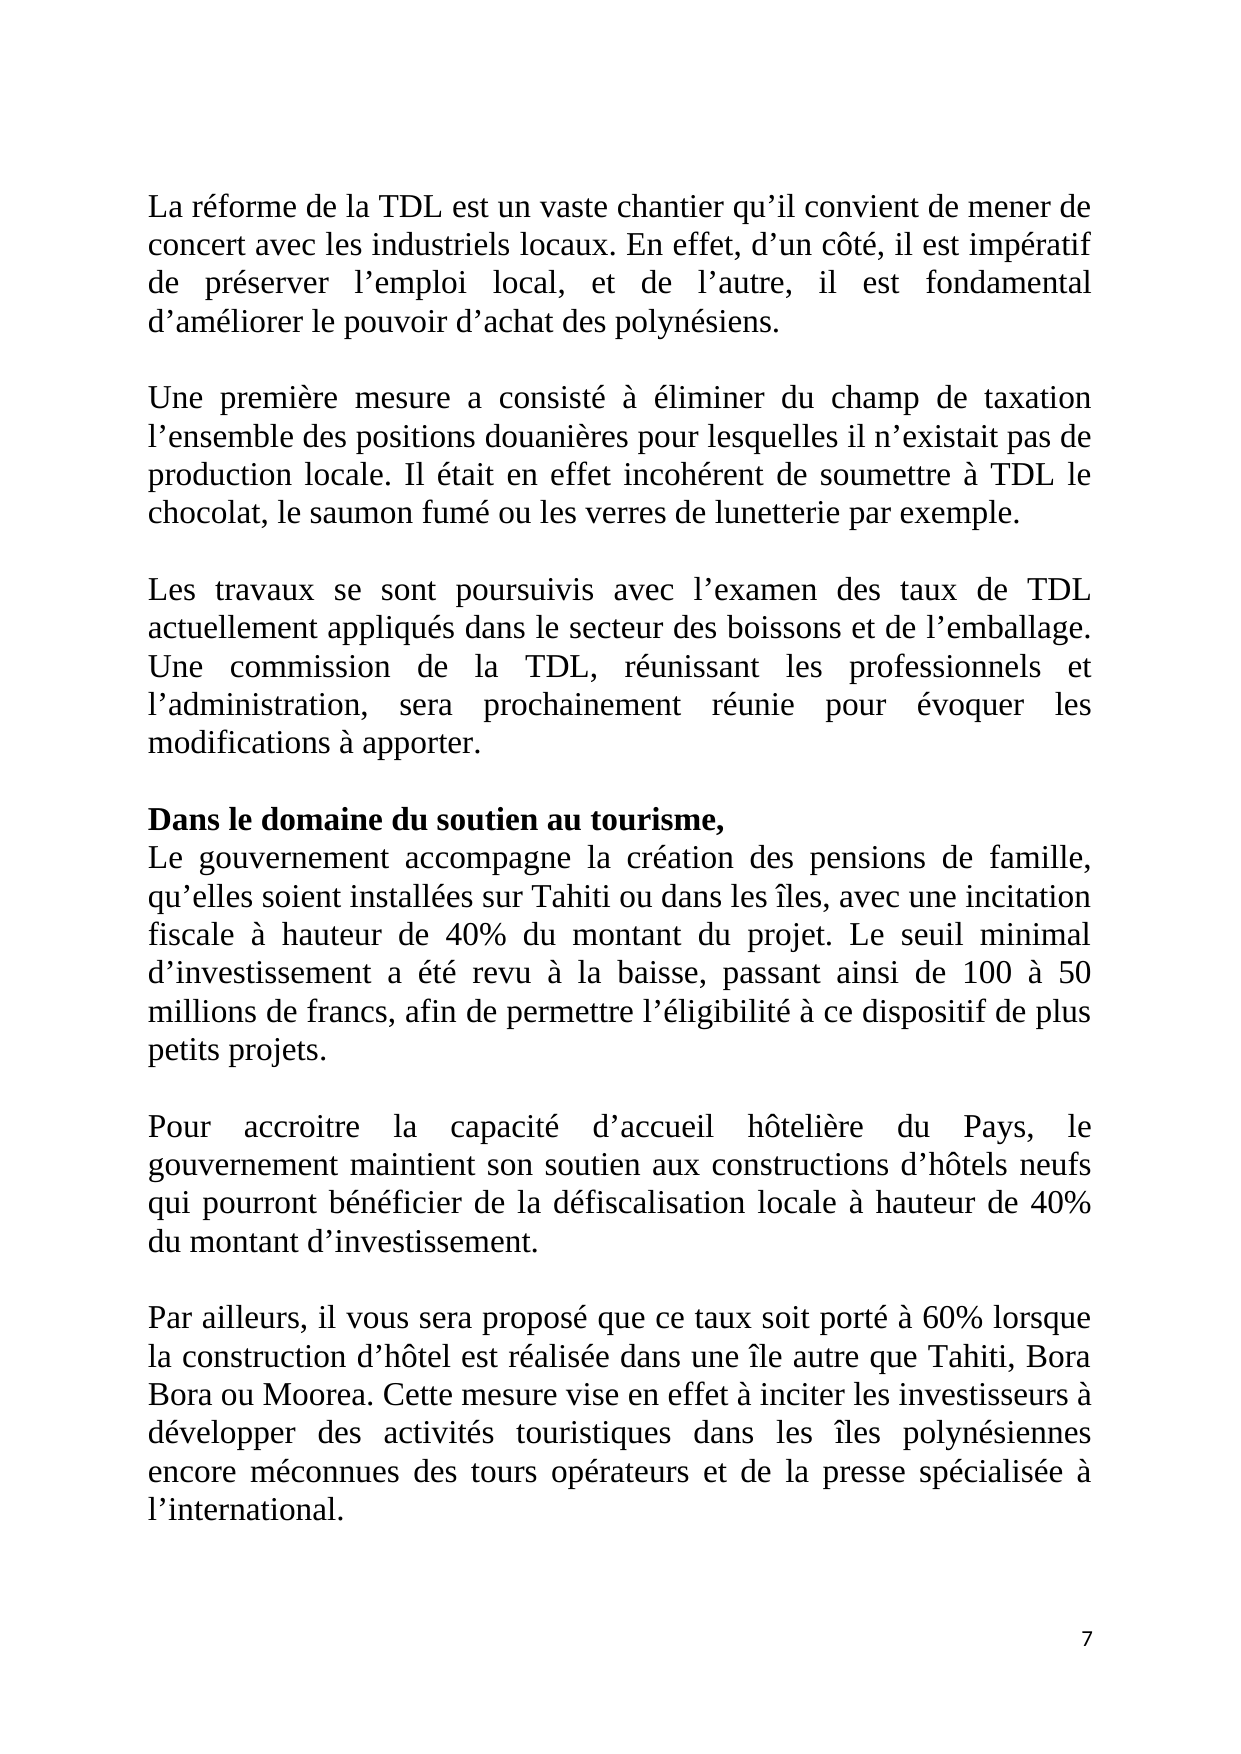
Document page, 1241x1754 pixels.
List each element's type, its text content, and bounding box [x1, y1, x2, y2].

text La réforme de la TDL est un vaste chantier qu’il convient de mener de concert avec les industriels locaux. En effet, d’un côté, il est impératif de préserver l’emploi local, et de l’autre, il est fondamental d’améliorer le pouvoir d’achat des polynésiens. [148, 186, 1093, 339]
text Par ailleurs, il vous sera proposé que ce taux soit porté à 60% lorsque la construction d’hôtel est réalisée dans une île autre que Tahiti, Bora Bora ou Moorea. Cette mesure vise en effet à inciter les investisseurs à développer des activités touristiques dans les îles polynésiennes encore méconnues des tours opérateurs et de la presse spécialisée à l’international. [148, 1298, 1093, 1528]
text Dans le domaine du soutien au tourisme, [148, 799, 1093, 838]
text Pour accroitre la capacité d’accueil hôtelière du Pays, le gouvernement maintient son soutien aux constructions d’hôtels neufs qui pourront bénéficier de la défiscalisation locale à hauteur de 40% du montant d’investissement. [148, 1106, 1093, 1259]
text Le gouvernement accompagne la création des pensions de famille, qu’elles soient installées sur Tahiti ou dans les îles, avec une incitation fiscale à hauteur de 40% du montant du projet. Le seuil minimal d’investissement a été revu à la baisse, passant ainsi de 100 à 50 millions de francs, afin de permettre l’éligibilité à ce dispositif de plus petits projets. [148, 838, 1093, 1068]
text Les travaux se sont poursuivis avec l’examen des taux de TDL actuellement appliqués dans le secteur des boissons et de l’emballage. Une commission de la TDL, réunissant les professionnels et l’administration, sera prochainement réunie pour évoquer les modifications à apporter. [148, 569, 1093, 761]
text Une première mesure a consisté à éliminer du champ de taxation l’ensemble des positions douanières pour lesquelles il n’existait pas de production locale. Il était en effet incohérent de soumettre à TDL le chocolat, le saumon fumé ou les verres de lunetterie par exemple. [148, 378, 1093, 531]
